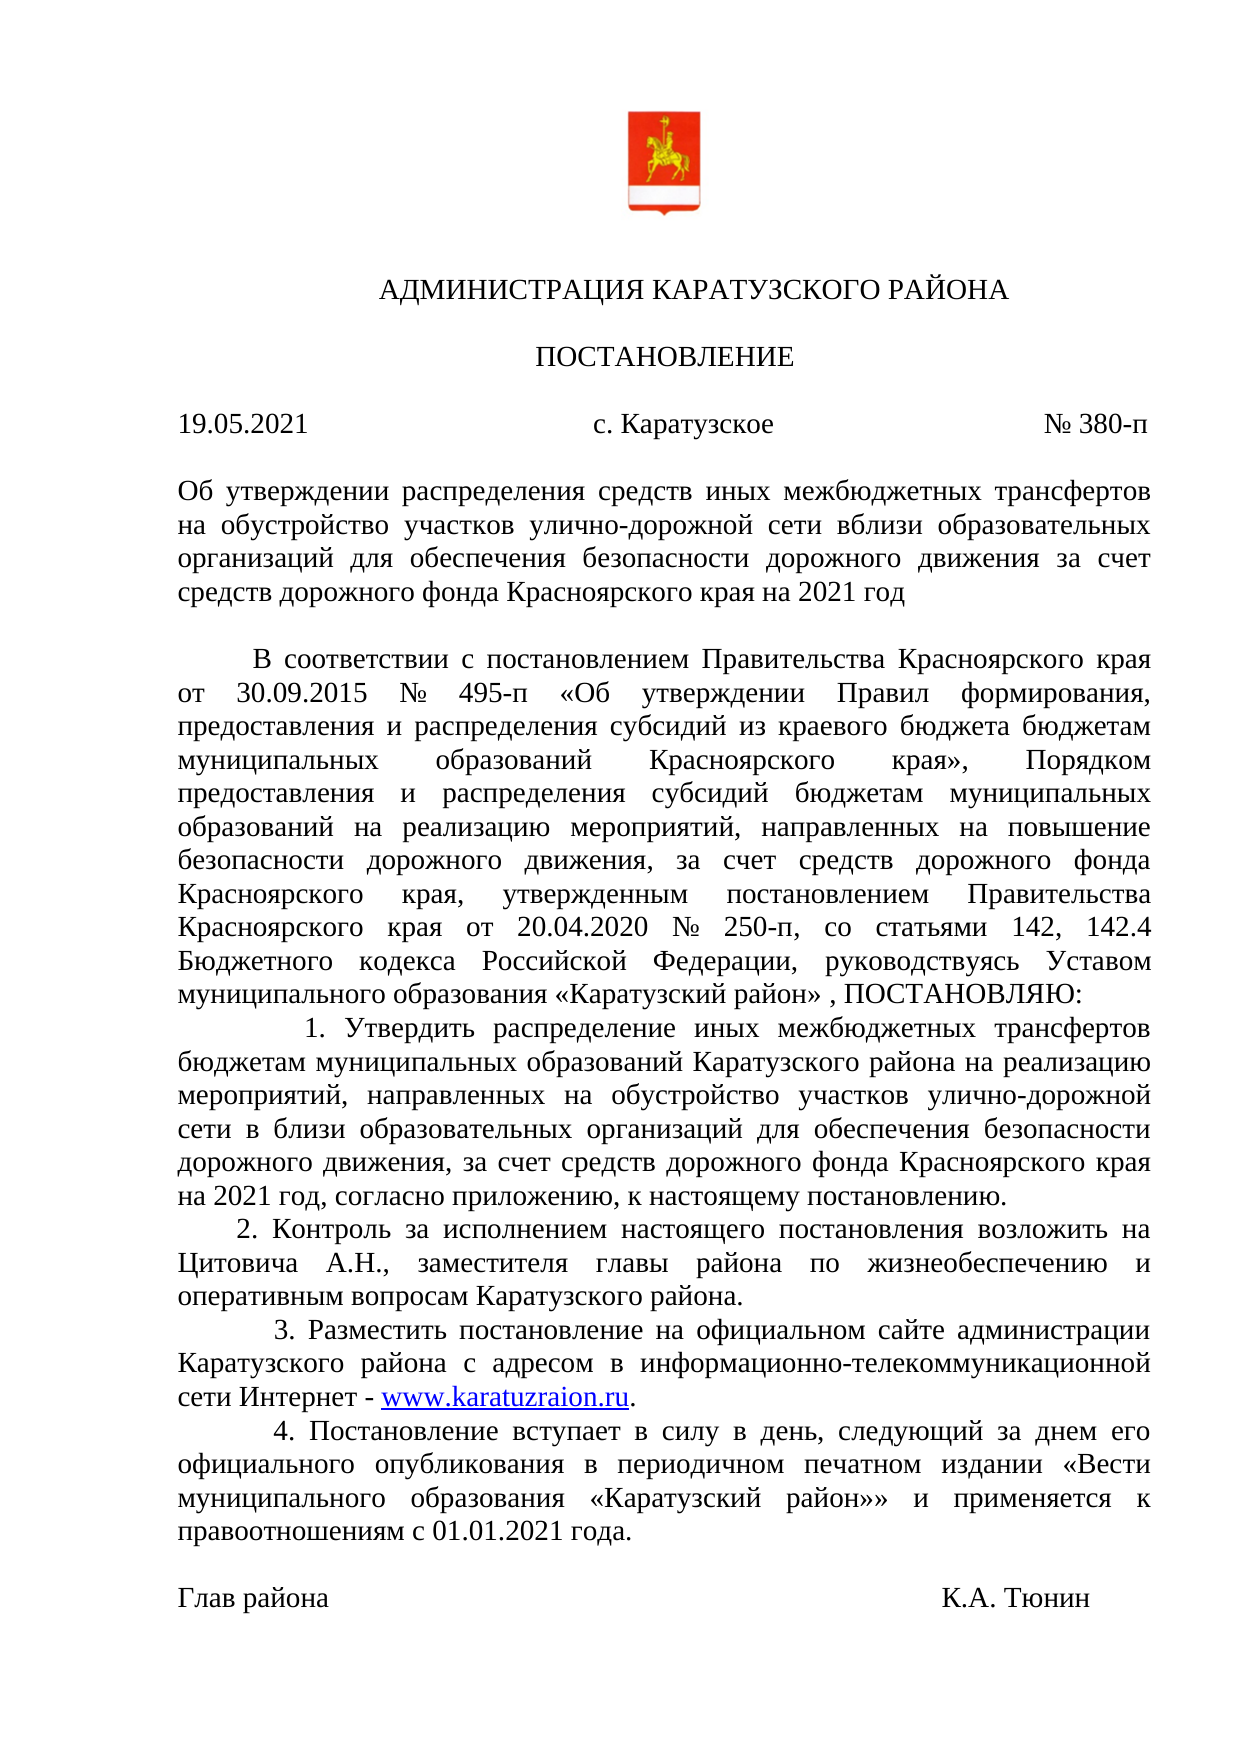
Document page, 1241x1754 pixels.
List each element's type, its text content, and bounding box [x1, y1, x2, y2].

picture [611, 88, 718, 239]
text АДМИНИСТРАЦИЯ КАРАТУЗСКОГО РАЙОНА [236, 272, 1152, 306]
text 1. Утвердить распределение иных межбюджетных трансфертов бюджетам муниципальных образований Каратузского района на реализацию мероприятий, направленных на обустройство участков улично-дорожной сети в близи образовательных организаций для обеспечения безопасности дорожного движения, за счет средств дорожного фонда Красноярского края на 2021 год, согласно приложению, к настоящему постановлению. [177, 1010, 1152, 1211]
text 2. Контроль за исполнением настоящего постановления возложить на Цитовича А.Н., заместителя главы района по жизнеобеспечению и оперативным вопросам Каратузского района. [177, 1211, 1152, 1312]
text 4. Постановление вступает в силу в день, следующий за днем его официального опубликования в периодичном печатном издании «Вести муниципального образования «Каратузский район»» и применяется к правоотношениям с 01.01.2021 года. [177, 1413, 1152, 1547]
text В соответствии с постановлением Правительства Красноярского края от 30.09.2015 № 495-п «Об утверждении Правил формирования, предоставления и распределения субсидий из краевого бюджета бюджетам муниципальных образований Красноярского края», Порядком предоставления и распределения субсидий бюджетам муниципальных образований на реализацию мероприятий, направленных на повышение безопасности дорожного движения, за счет средств дорожного фонда Красноярского края, утвержденным постановлением Правительства Красноярского края от 20.04.2020 № 250-п, со статьями 142, 142.4 Бюджетного кодекса Российской Федерации, руководствуясь Уставом муниципального образования «Каратузский район» , ПОСТАНОВЛЯЮ: [177, 641, 1152, 1010]
text Глав района К.А. Тюнин [177, 1580, 1152, 1614]
text 3. Разместить постановление на официальном сайте администрации Каратузского района с адресом в информационно-телекоммуникационной сети Интернет - www.karatuzraion.ru. [177, 1312, 1152, 1413]
text 19.05.2021 с. Каратузское № 380-п [177, 406, 1152, 440]
text ПОСТАНОВЛЕНИЕ [236, 339, 1152, 373]
text Об утверждении распределения средств иных межбюджетных трансфертов на обустройство участков улично-дорожной сети вблизи образовательных организаций для обеспечения безопасности дорожного движения за счет средств дорожного фонда Красноярского края на 2021 год [177, 473, 1152, 608]
